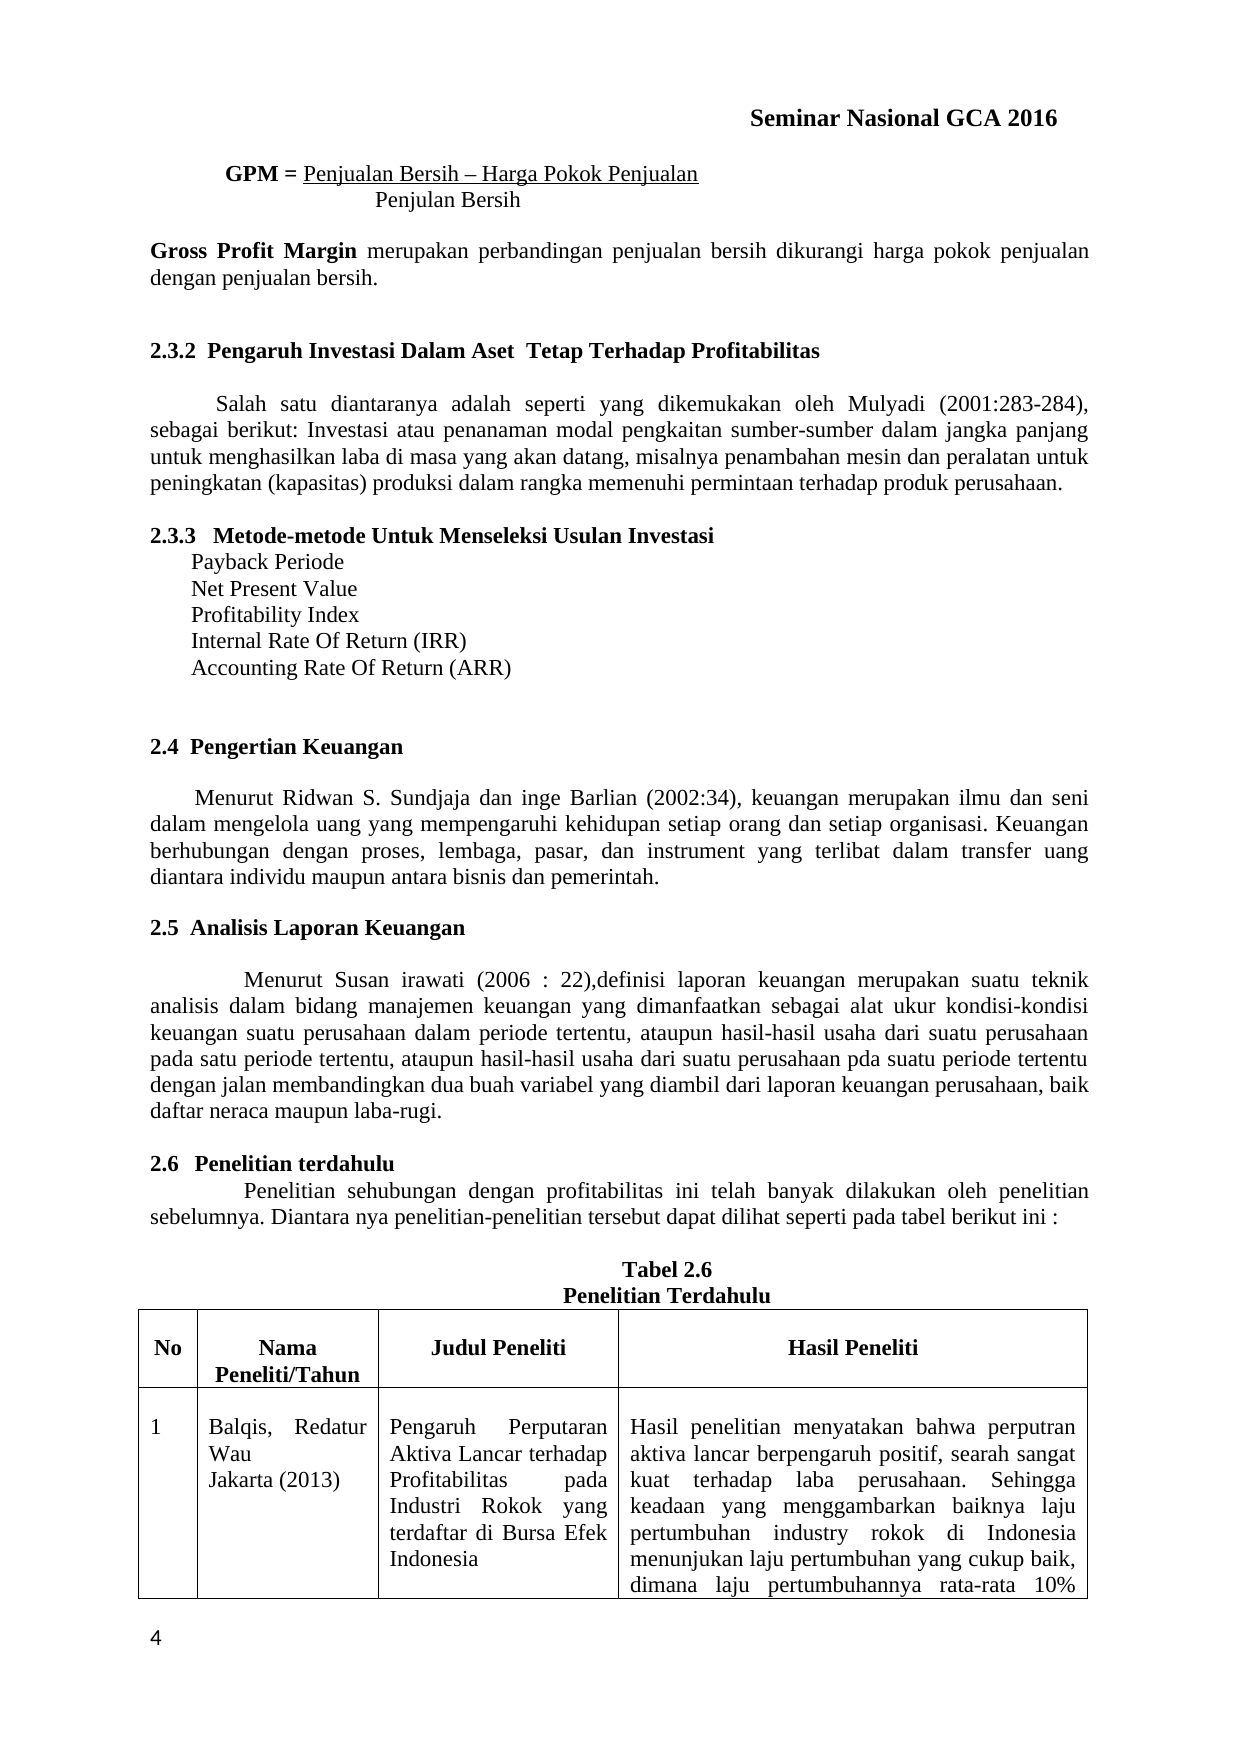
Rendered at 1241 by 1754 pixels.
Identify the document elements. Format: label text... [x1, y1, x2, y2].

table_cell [379, 1388, 618, 1598]
text  Payback Periode [150, 548, 1090, 574]
text Salah satu diantaranya adalah seperti yang dikemukakan oleh Mulyadi (2001:283-284), sebagai berikut: Investasi atau penanaman modal pengkaitan sumber-sumber dalam jangka panjang untuk menghasilkan laba di masa yang akan datang, misalnya penambahan mesin dan peralatan untuk peningkatan (kapasitas) produksi dalam rangka memenuhi permintaan terhadap produk perusahaan. [150, 390, 1090, 496]
list Penelitian sehubungan dengan profitabilitas ini telah banyak dilakukan oleh penelitian sebelumnya. Diantara nya penelitian-penelitian tersebut dapat dilihat seperti pada tabel berikut ini : [150, 1177, 1090, 1229]
list Tabel 2.6 [150, 1256, 1090, 1282]
list Penelitian terdahulu [150, 1150, 1090, 1177]
text  Internal Rate Of Return (IRR) [150, 627, 1090, 654]
list GPM = Penjualan Bersih – Harga Pokok Penjualan [225, 160, 1090, 186]
text 2.5 Analisis Laporan Keuangan [150, 914, 1090, 941]
list Penjulan Bersih [375, 186, 1090, 212]
table_header No [139, 1310, 197, 1387]
table_header Nama Peneliti/Tahun [198, 1310, 378, 1387]
text Menurut Ridwan S. Sundjaja dan inge Barlian (2002:34), keuangan merupakan ilmu dan seni dalam mengelola uang yang mempengaruhi kehidupan setiap orang dan setiap organisasi. Keuangan berhubungan dengan proses, lembaga, pasar, dan instrument yang terlibat dalam transfer uang diantara individu maupun antara bisnis dan pemerintah. [150, 784, 1090, 889]
table_header Hasil Peneliti [619, 1310, 1087, 1387]
text  Accounting Rate Of Return (ARR) [150, 654, 1090, 680]
text  Net Present Value [150, 574, 1090, 601]
table_header Judul Peneliti [379, 1310, 618, 1387]
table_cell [619, 1388, 1087, 1598]
list Penelitian Terdahulu [150, 1282, 1090, 1308]
text  Profitability Index [150, 601, 1090, 627]
text 2.3.3 Metode-metode Untuk Menseleksi Usulan Investasi [150, 522, 1090, 548]
table_cell 1 [139, 1388, 197, 1598]
list Menurut Susan irawati (2006 : 22),definisi laporan keuangan merupakan suatu teknik analisis dalam bidang manajemen keuangan yang dimanfaatkan sebagai alat ukur kondisi-kondisi keuangan suatu perusahaan dalam periode tertentu, ataupun hasil-hasil usaha dari suatu perusahaan pada satu periode tertentu, ataupun hasil-hasil usaha dari suatu perusahaan pda suatu periode tertentu dengan jalan membandingkan dua buah variabel yang diambil dari laporan keuangan perusahaan, baik daftar neraca maupun laba-rugi. [150, 966, 1090, 1124]
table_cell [198, 1388, 378, 1598]
text 2.4 Pengertian Keuangan [150, 733, 1090, 759]
text Gross Profit Margin merupakan perbandingan penjualan bersih dikurangi harga pokok penjualan dengan penjualan bersih. [150, 237, 1090, 290]
text 2.3.2 Pengaruh Investasi Dalam Aset Tetap Terhadap Profitabilitas [150, 337, 1090, 364]
